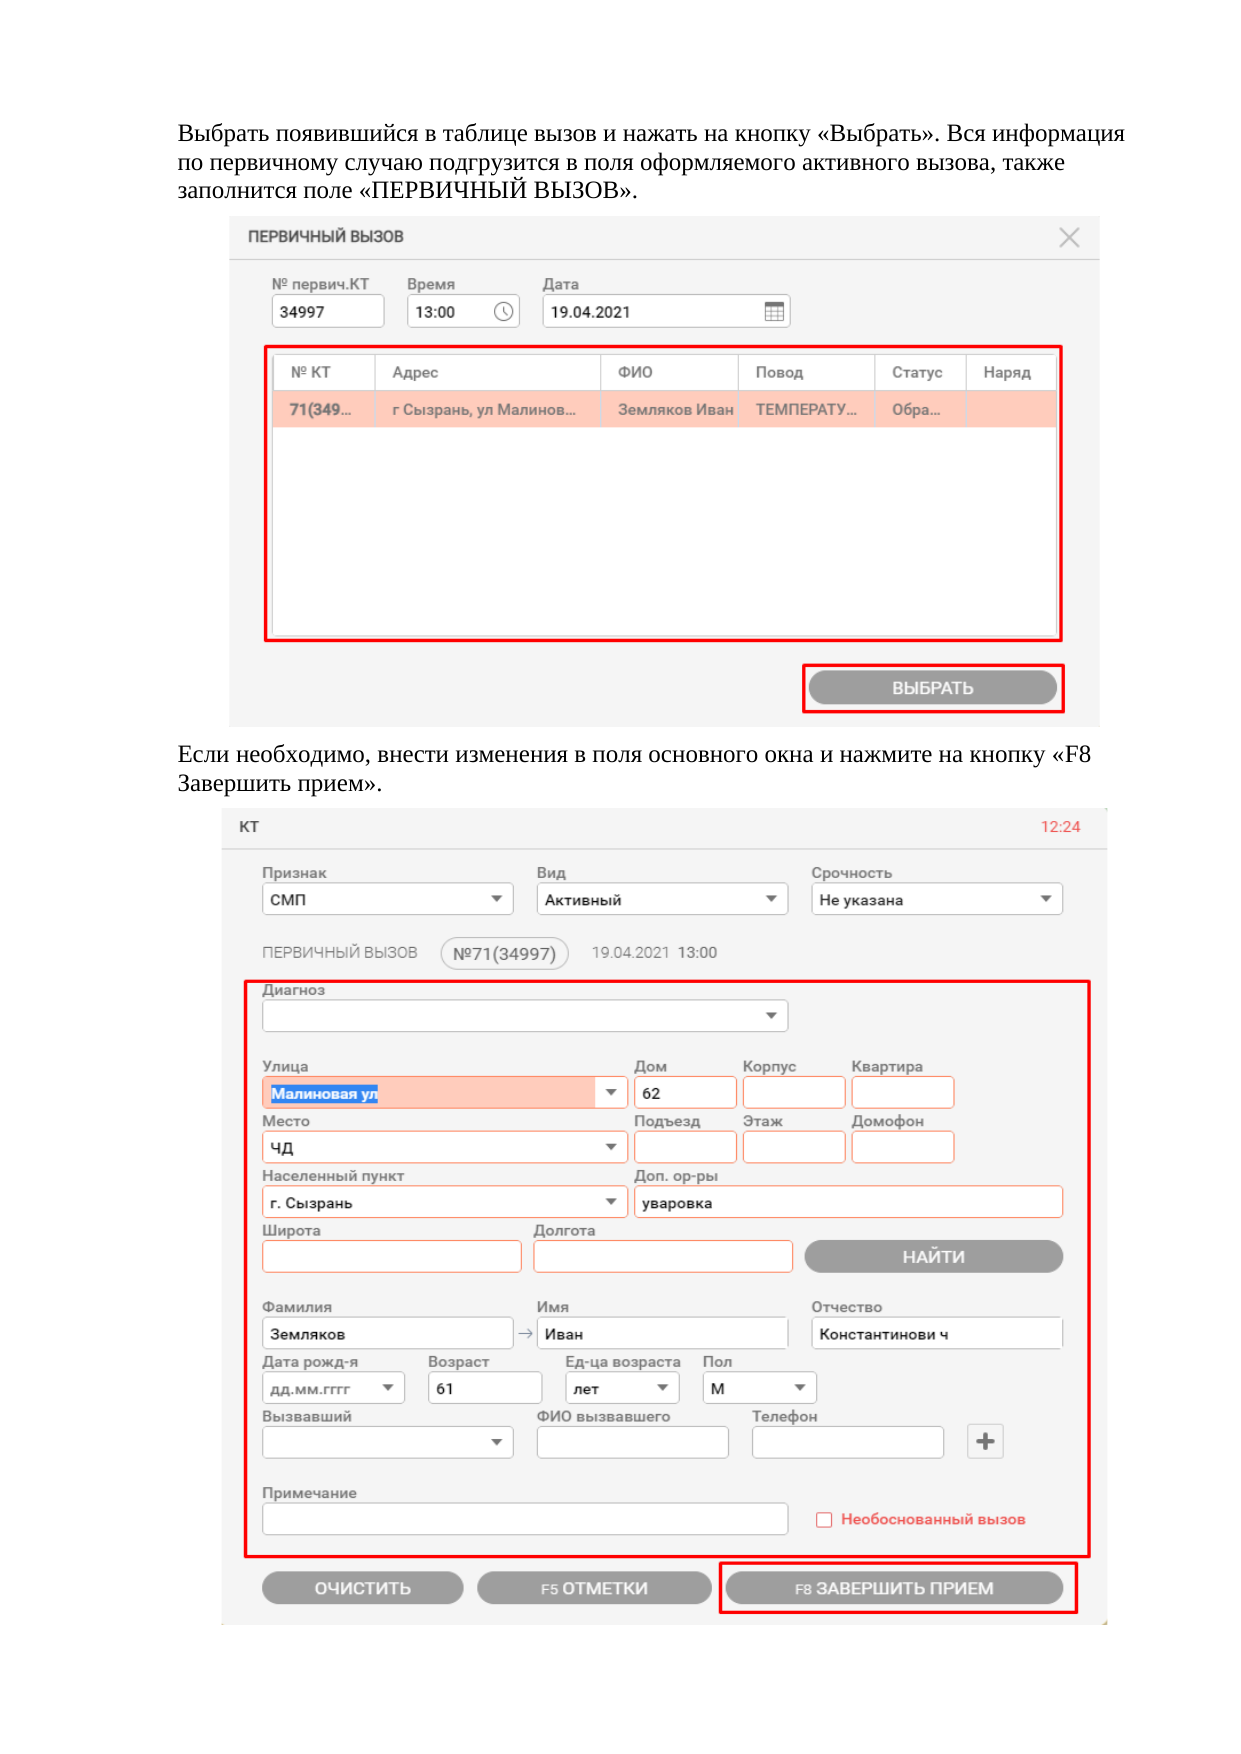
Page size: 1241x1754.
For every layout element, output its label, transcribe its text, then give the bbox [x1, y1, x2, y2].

text Выбрать появившийся в таблице вызов и нажать на кнопку «Выбрать». Вся информация по первичному случаю подгрузится в поля оформляемого активного вызова, также заполнится поле «ПЕРВИЧНЫЙ ВЫЗОВ». [177, 118, 1152, 204]
picture [229, 216, 1100, 727]
picture [221, 808, 1108, 1625]
text Если необходимо, внести изменения в поля основного окна и нажмите на кнопку «F8 Завершить прием». [177, 739, 1152, 796]
